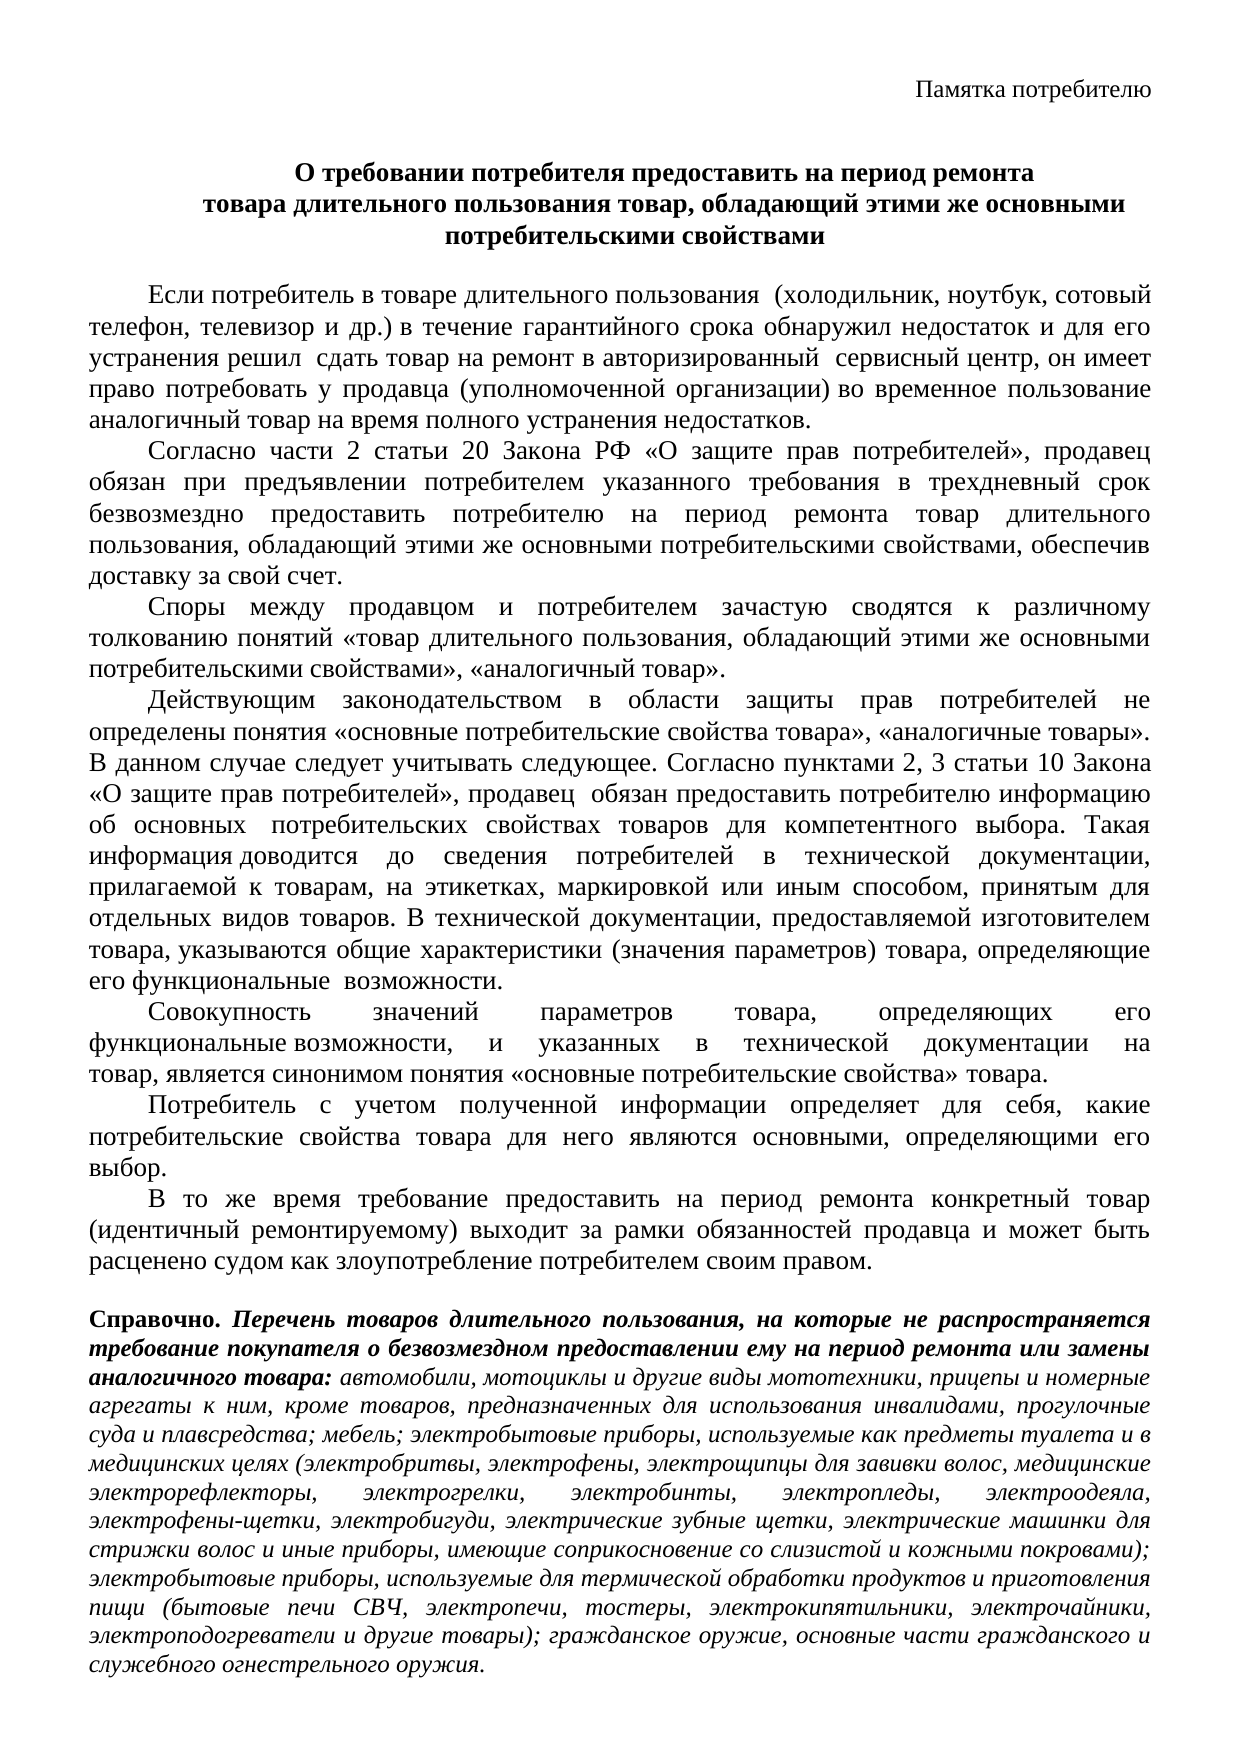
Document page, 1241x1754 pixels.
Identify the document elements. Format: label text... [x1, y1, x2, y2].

text Согласно части 2 статьи 20 Закона РФ «О защите прав потребителей», продавец обязан при предъявлении потребителем указанного требования в трехдневный срок безвозмездно предоставить потребителю на период ремонта товар длительного пользования, обладающий этими же основными потребительскими свойствами, обеспечив доставку за свой счет. [88, 434, 1152, 590]
text Справочно. Перечень товаров длительного пользования, на которые не распространяется требование покупателя о безвозмездном предоставлении ему на период ремонта или замены аналогичного товара: автомобили, мотоциклы и другие виды мототехники, прицепы и номерные агрегаты к ним, кроме товаров, предназначенных для использования инвалидами, прогулочные суда и плавсредства; мебель; электробытовые приборы, используемые как предметы туалета и в медицинских целях (электробритвы, электрофены, электрощипцы для завивки волос, медицинские электрорефлекторы, электрогрелки, электробинты, электропледы, электроодеяла, электрофены-щетки, электробигуди, электрические зубные щетки, электрические машинки для стрижки волос и иные приборы, имеющие соприкосновение со слизистой и кожными покровами); электробытовые приборы, используемые для термической обработки продуктов и приготовления пищи (бытовые печи СВЧ, электропечи, тостеры, электрокипятильники, электрочайники, электроподогреватели и другие товары); гражданское оружие, основные части гражданского и служебного огнестрельного оружия. [88, 1304, 1152, 1678]
text В то же время требование предоставить на период ремонта конкретный товар (идентичный ремонтируемому) выходит за рамки обязанностей продавца и может быть расценено судом как злоупотребление потребителем своим правом. [88, 1182, 1152, 1275]
text Памятка потребителю [177, 74, 1152, 103]
text Потребитель с учетом полученной информации определяет для себя, какие потребительские свойства товара для него являются основными, определяющими его выбор. [88, 1088, 1152, 1182]
text О требовании потребителя предоставить на период ремонта [118, 156, 1152, 188]
text Действующим законодательством в области защиты прав потребителей не определены понятия «основные потребительские свойства товара», «аналогичные товары». В данном случае следует учитывать следующее. Согласно пунктами 2, 3 статьи 10 Закона «О защите прав потребителей», продавец обязан предоставить потребителю информацию об основных потребительских свойствах товаров для компетентного выбора. Такая информация доводится до сведения потребителей в технической документации, прилагаемой к товарам, на этикетках, маркировкой или иным способом, принятым для отдельных видов товаров. В технической документации, предоставляемой изготовителем товара, указываются общие характеристики (значения параметров) товара, определяющие его функциональные возможности. [88, 683, 1152, 995]
text Споры между продавцом и потребителем зачастую сводятся к различному толкованию понятий «товар длительного пользования, обладающий этими же основными потребительскими свойствами», «аналогичный товар». [88, 590, 1152, 683]
text Если потребитель в товаре длительного пользования (холодильник, ноутбук, сотовый телефон, телевизор и др.) в течение гарантийного срока обнаружил недостаток и для его устранения решил сдать товар на ремонт в авторизированный сервисный центр, он имеет право потребовать у продавца (уполномоченной организации) во временное пользование аналогичный товар на время полного устранения недостатков. [88, 279, 1152, 434]
text Совокупность значений параметров товара, определяющих его функциональные возможности, и указанных в технической документации на товар, является синонимом понятия «основные потребительские свойства» товара. [88, 995, 1152, 1088]
text товара длительного пользования товар, обладающий этими же основными потребительскими свойствами [118, 188, 1152, 250]
